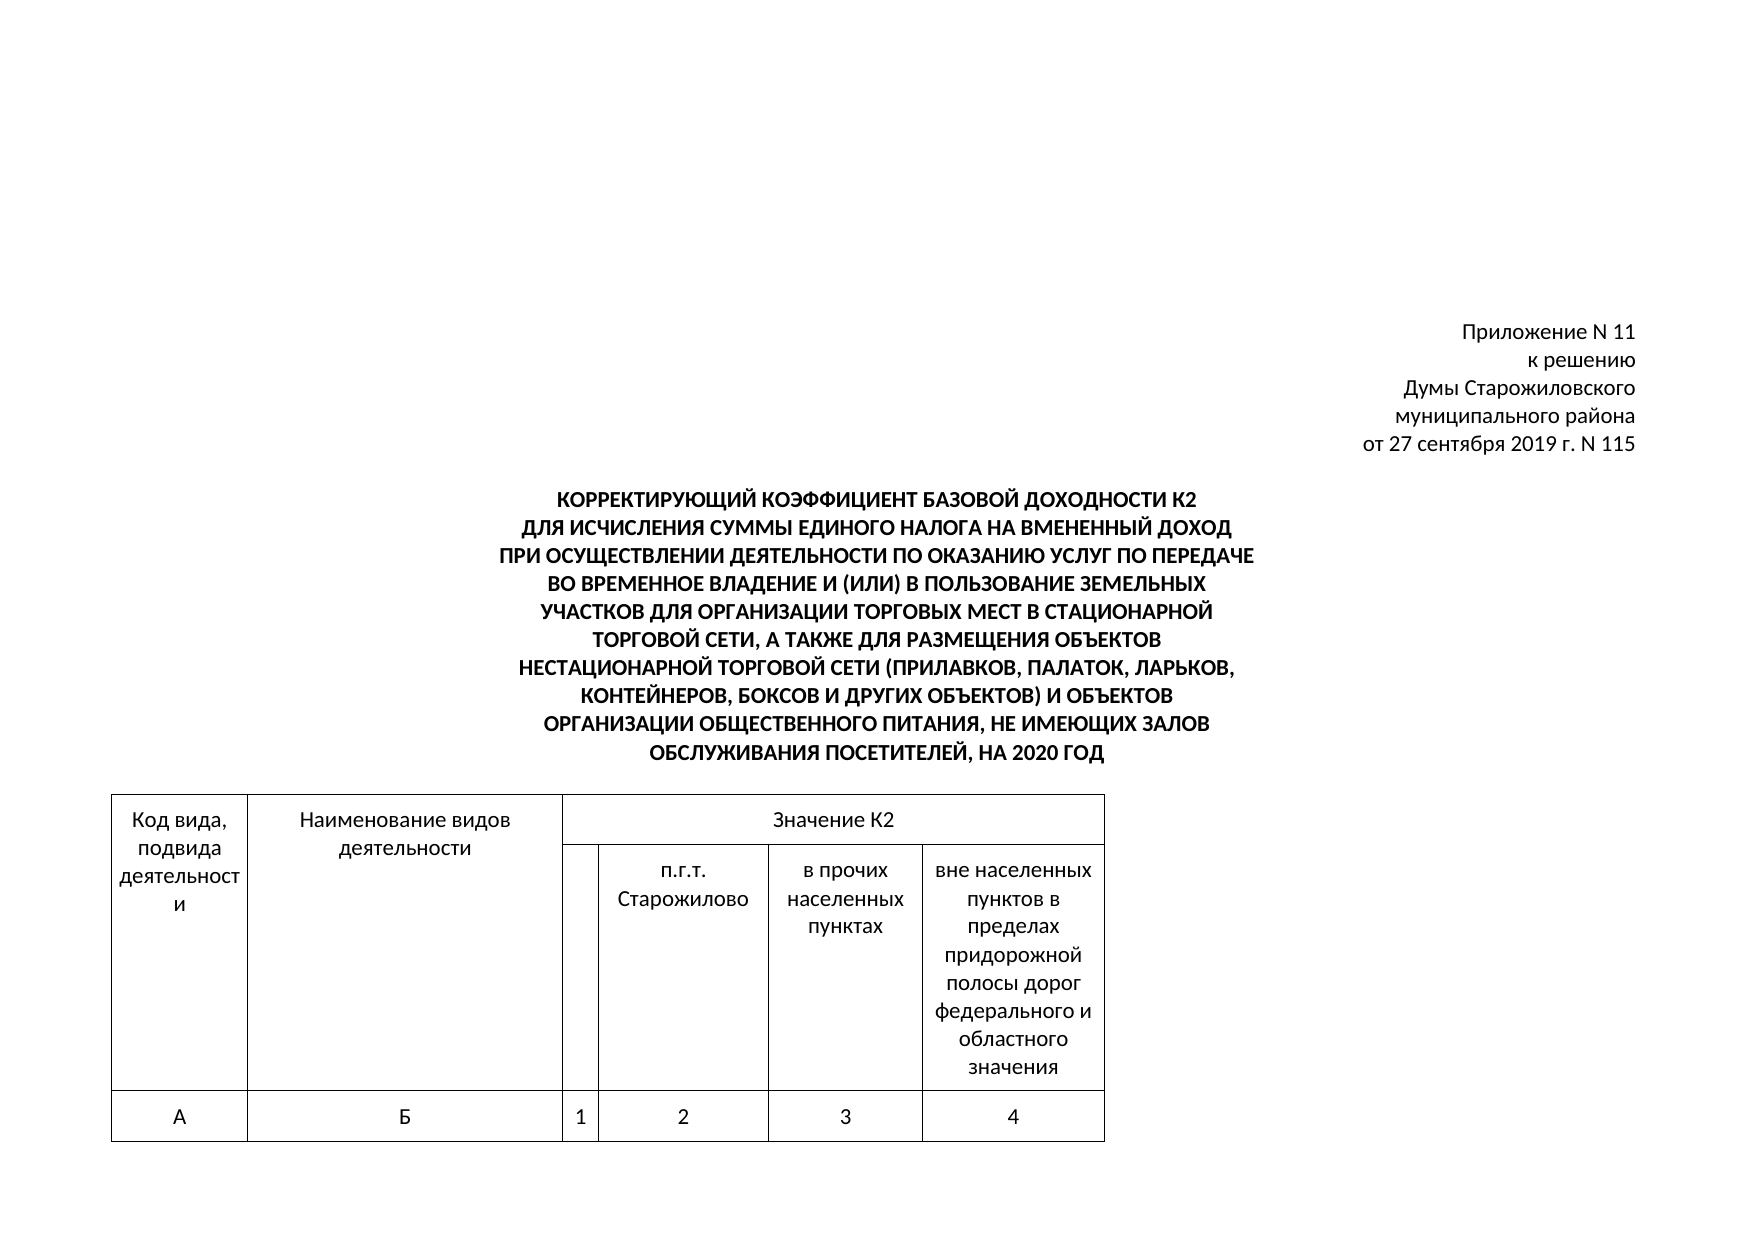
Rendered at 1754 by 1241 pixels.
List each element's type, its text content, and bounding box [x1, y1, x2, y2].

title ПРИ ОСУЩЕСТВЛЕНИИ ДЕЯТЕЛЬНОСТИ ПО ОКАЗАНИЮ УСЛУГ ПО ПЕРЕДАЧЕ [118, 541, 1636, 569]
text к решению [118, 345, 1636, 373]
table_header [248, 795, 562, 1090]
title КОНТЕЙНЕРОВ, БОКСОВ И ДРУГИХ ОБЪЕКТОВ) И ОБЪЕКТОВ [118, 682, 1636, 709]
text муниципального района [118, 401, 1636, 429]
title ОБСЛУЖИВАНИЯ ПОСЕТИТЕЛЕЙ, НА 2020 ГОД [118, 738, 1636, 766]
title ОРГАНИЗАЦИИ ОБЩЕСТВЕННОГО ПИТАНИЯ, НЕ ИМЕЮЩИХ ЗАЛОВ [118, 709, 1636, 738]
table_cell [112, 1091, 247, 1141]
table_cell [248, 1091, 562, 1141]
text от 27 сентября 2019 г. N 115 [118, 429, 1636, 457]
text Думы Старожиловского [118, 373, 1636, 401]
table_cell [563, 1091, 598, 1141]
title ВО ВРЕМЕННОЕ ВЛАДЕНИЕ И (ИЛИ) В ПОЛЬЗОВАНИЕ ЗЕМЕЛЬНЫХ [118, 569, 1636, 597]
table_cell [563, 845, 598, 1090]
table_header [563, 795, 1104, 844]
title КОРРЕКТИРУЮЩИЙ КОЭФФИЦИЕНТ БАЗОВОЙ ДОХОДНОСТИ К2 [118, 485, 1636, 513]
title НЕСТАЦИОНАРНОЙ ТОРГОВОЙ СЕТИ (ПРИЛАВКОВ, ПАЛАТОК, ЛАРЬКОВ, [118, 653, 1636, 682]
title ДЛЯ ИСЧИСЛЕНИЯ СУММЫ ЕДИНОГО НАЛОГА НА ВМЕНЕННЫЙ ДОХОД [118, 513, 1636, 541]
title УЧАСТКОВ ДЛЯ ОРГАНИЗАЦИИ ТОРГОВЫХ МЕСТ В СТАЦИОНАРНОЙ [118, 597, 1636, 626]
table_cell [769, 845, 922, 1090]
text Приложение N 11 [118, 317, 1636, 345]
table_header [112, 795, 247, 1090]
title ТОРГОВОЙ СЕТИ, А ТАКЖЕ ДЛЯ РАЗМЕЩЕНИЯ ОБЪЕКТОВ [118, 626, 1636, 653]
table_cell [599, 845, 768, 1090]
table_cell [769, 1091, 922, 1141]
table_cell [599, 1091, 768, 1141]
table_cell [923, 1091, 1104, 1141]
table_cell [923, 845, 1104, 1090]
